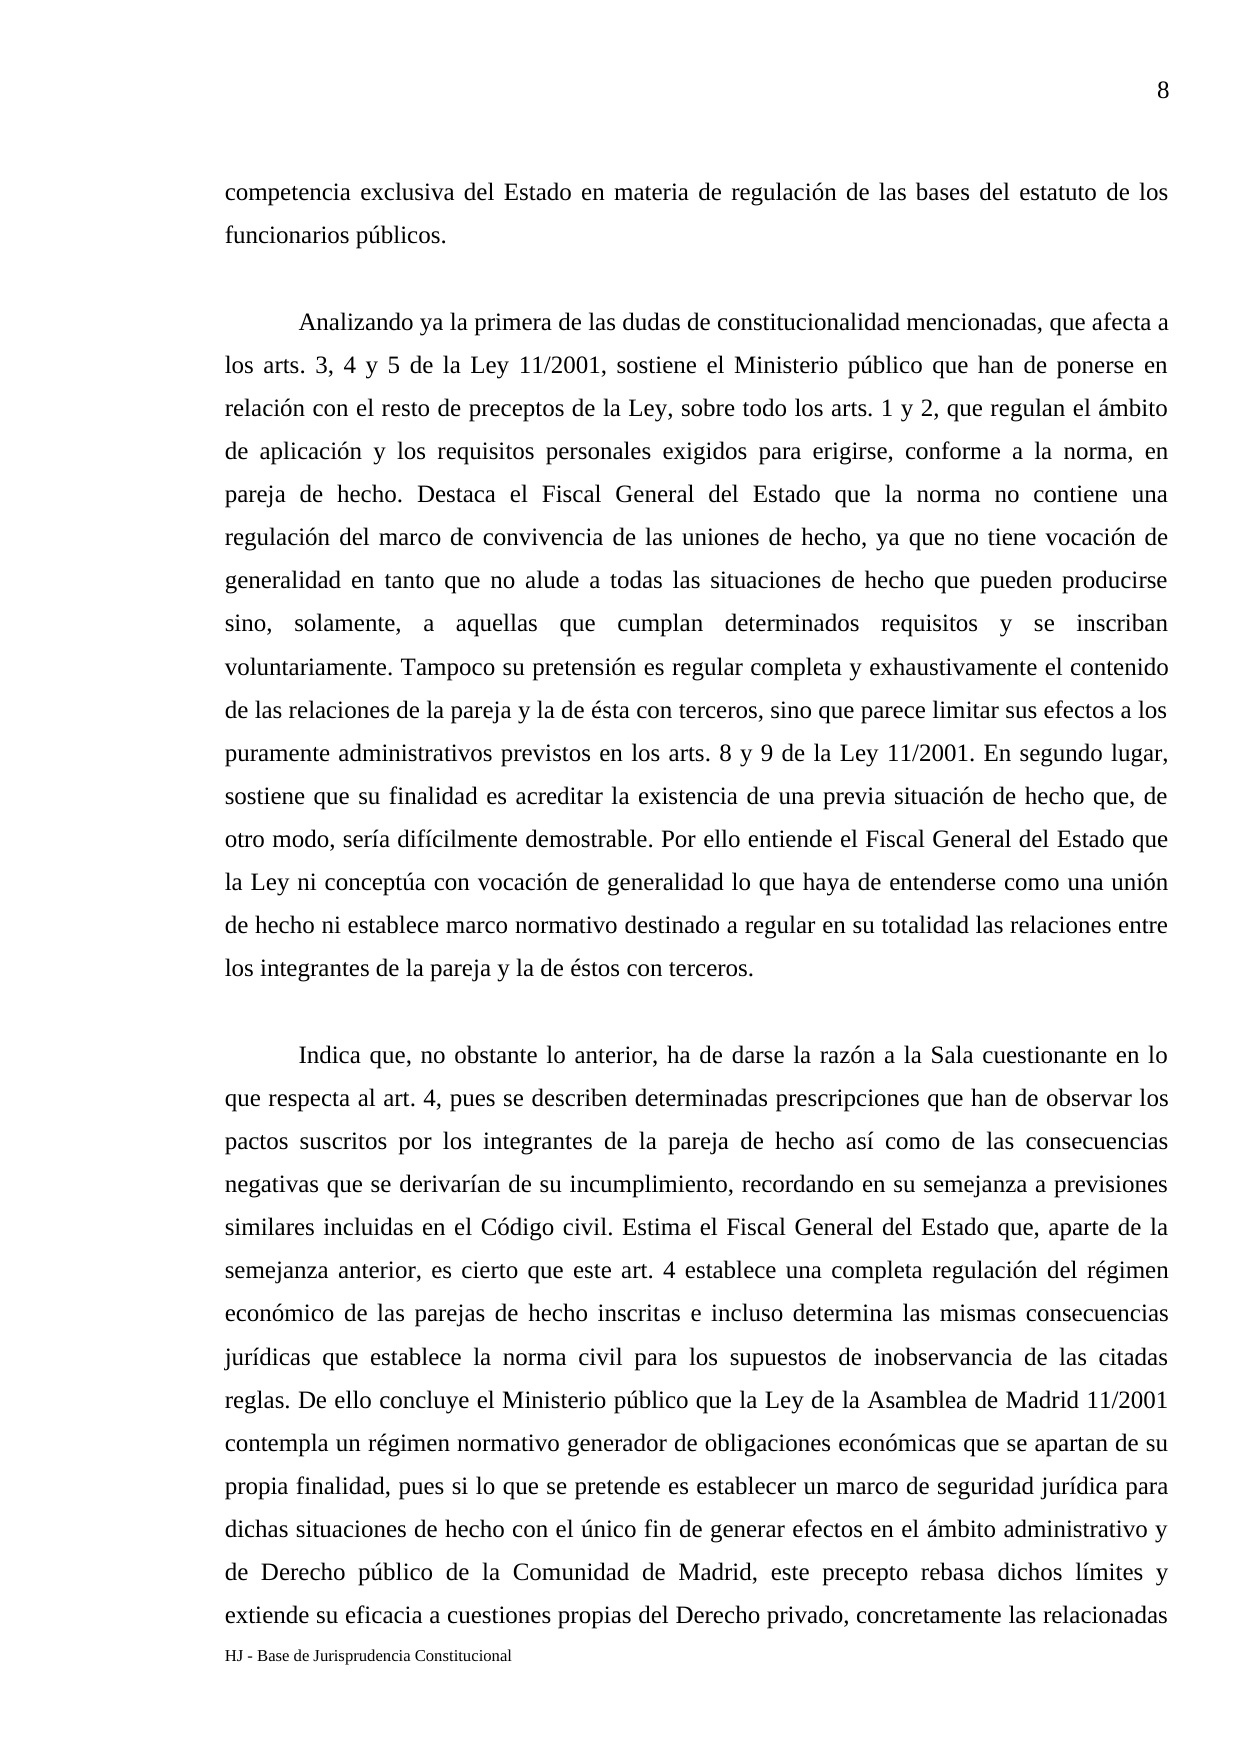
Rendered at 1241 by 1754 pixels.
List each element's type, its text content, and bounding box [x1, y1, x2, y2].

text Analizando ya la primera de las dudas de constitucionalidad mencionadas, que afecta a los arts. 3, 4 y 5 de la Ley 11/2001, sostiene el Ministerio público que han de ponerse en relación con el resto de preceptos de la Ley, sobre todo los arts. 1 y 2, que regulan el ámbito de aplicación y los requisitos personales exigidos para erigirse, conforme a la norma, en pareja de hecho. Destaca el Fiscal General del Estado que la norma no contiene una regulación del marco de convivencia de las uniones de hecho, ya que no tiene vocación de generalidad en tanto que no alude a todas las situaciones de hecho que pueden producirse sino, solamente, a aquellas que cumplan determinados requisitos y se inscriban voluntariamente. Tampoco su pretensión es regular completa y exhaustivamente el contenido de las relaciones de la pareja y la de ésta con terceros, sino que parece limitar sus efectos a los puramente administrativos previstos en los arts. 8 y 9 de la Ley 11/2001. En segundo lugar, sostiene que su finalidad es acreditar la existencia de una previa situación de hecho que, de otro modo, sería difícilmente demostrable. Por ello entiende el Fiscal General del Estado que la Ley ni conceptúa con vocación de generalidad lo que haya de entenderse como una unión de hecho ni establece marco normativo destinado a regular en su totalidad las relaciones entre los integrantes de la pareja y la de éstos con terceros. [224, 307, 1169, 982]
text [224, 1040, 1169, 1629]
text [224, 177, 1169, 249]
